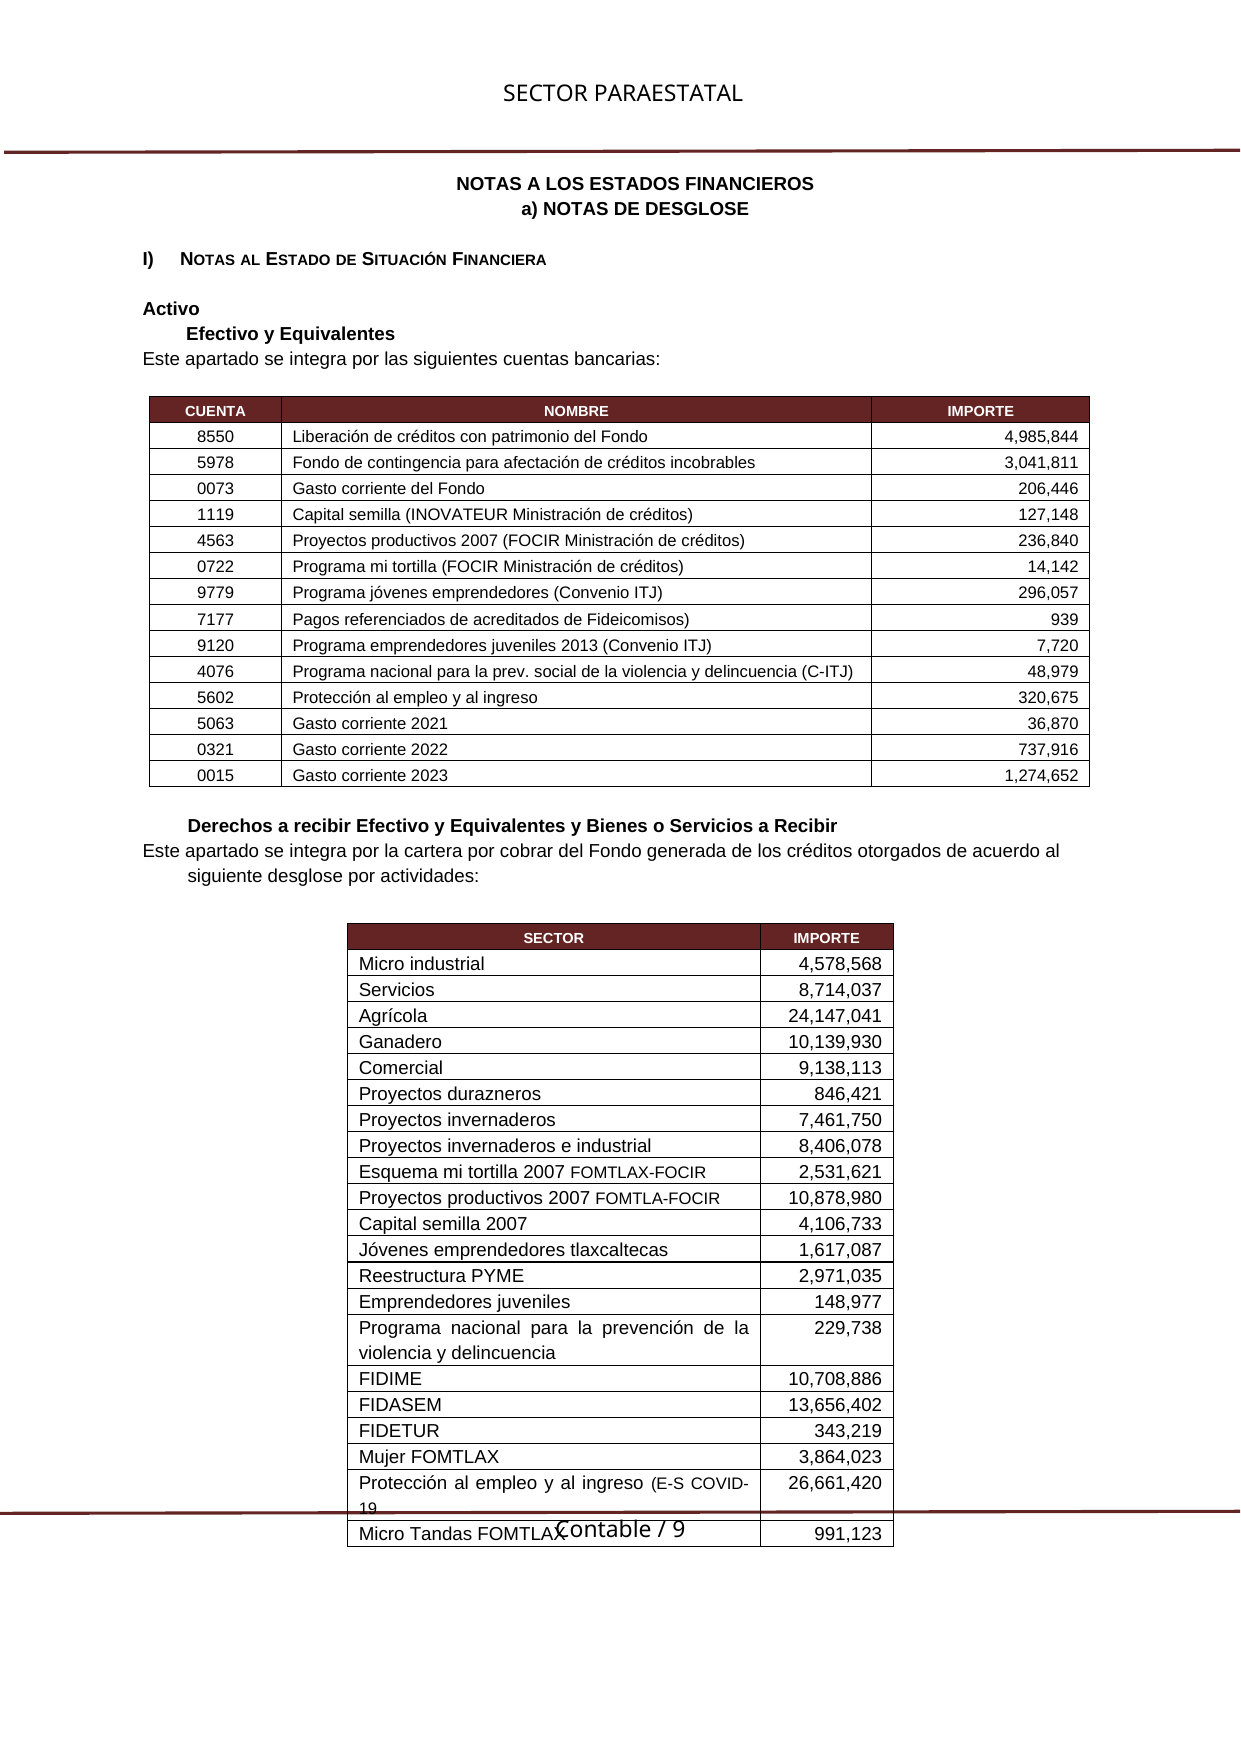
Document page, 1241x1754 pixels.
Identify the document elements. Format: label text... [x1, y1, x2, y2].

table_cell Esquema mi tortilla 2007 FOMTLAX-FOCIR [348, 1158, 760, 1183]
table_cell 4,578,568 [761, 950, 893, 975]
table_cell Ganadero [348, 1028, 760, 1053]
table_cell Programa nacional para la prev. social de la violencia y delincuencia (C-ITJ) [282, 657, 871, 682]
table_cell 1,274,652 [872, 761, 1089, 786]
table_cell 991,123 [761, 1521, 893, 1546]
table_cell Proyectos productivos 2007 FOMTLA-FOCIR [348, 1184, 760, 1209]
text I) Notas al Estado de Situación Financiera [142, 246, 1128, 271]
table_cell Reestructura PYME [348, 1263, 760, 1287]
table_cell 7177 [150, 605, 281, 630]
table_cell 320,675 [872, 683, 1089, 708]
table_cell FIDIME [348, 1366, 760, 1391]
table_cell 229,738 [761, 1315, 893, 1364]
table_cell Programa nacional para la prevención de la violencia y delincuencia [348, 1315, 760, 1364]
table_cell 2,971,035 [761, 1263, 893, 1287]
table_cell Proyectos durazneros [348, 1080, 760, 1105]
table_header NOMBRE [282, 397, 871, 422]
table_cell 2,531,621 [761, 1158, 893, 1183]
table_cell 3,041,811 [872, 449, 1089, 474]
table_cell 0722 [150, 553, 281, 578]
table_cell 9,138,113 [761, 1054, 893, 1079]
table_cell Programa mi tortilla (FOCIR Ministración de créditos) [282, 553, 871, 578]
table_cell 737,916 [872, 735, 1089, 760]
table_cell 3,864,023 [761, 1444, 893, 1469]
table_cell Proyectos invernaderos e industrial [348, 1132, 760, 1157]
table_cell Mujer FOMTLAX [348, 1444, 760, 1469]
text a) NOTAS DE DESGLOSE [112, 196, 1128, 221]
table_cell 10,878,980 [761, 1184, 893, 1209]
table_cell Gasto corriente 2023 [282, 761, 871, 786]
table_cell Capital semilla 2007 [348, 1210, 760, 1235]
text Este apartado se integra por la cartera por cobrar del Fondo generada de los créditos otorgados de acuerdo al siguiente desglose por actividades: [142, 837, 1128, 887]
table_cell 9779 [150, 579, 281, 604]
text Efectivo y Equivalentes [112, 321, 1128, 346]
table_header SECTOR [348, 924, 760, 949]
table_cell Gasto corriente 2021 [282, 709, 871, 734]
table_cell Protección al empleo y al ingreso (E-S COVID-19 [348, 1470, 760, 1520]
table_cell Gasto corriente 2022 [282, 735, 871, 760]
table_cell 8,406,078 [761, 1132, 893, 1157]
table_cell 13,656,402 [761, 1392, 893, 1417]
table_cell FIDETUR [348, 1418, 760, 1443]
table_cell 26,661,420 [761, 1470, 893, 1520]
table_header CUENTA [150, 397, 281, 422]
table_cell Proyectos productivos 2007 (FOCIR Ministración de créditos) [282, 527, 871, 552]
text Derechos a recibir Efectivo y Equivalentes y Bienes o Servicios a Recibir [142, 812, 1128, 837]
table_cell 8,714,037 [761, 976, 893, 1001]
table_cell 9120 [150, 631, 281, 656]
table_cell Capital semilla (INOVATEUR Ministración de créditos) [282, 501, 871, 526]
table_cell Protección al empleo y al ingreso [282, 683, 871, 708]
table_cell 1119 [150, 501, 281, 526]
table_cell Comercial [348, 1054, 760, 1079]
table_cell 343,219 [761, 1418, 893, 1443]
table_cell 0073 [150, 475, 281, 500]
table_cell 4,106,733 [761, 1210, 893, 1235]
text Este apartado se integra por las siguientes cuentas bancarias: [142, 346, 1128, 371]
table_cell 148,977 [761, 1289, 893, 1313]
table_cell 236,840 [872, 527, 1089, 552]
table_cell 36,870 [872, 709, 1089, 734]
table_cell Agrícola [348, 1002, 760, 1027]
table_cell 5063 [150, 709, 281, 734]
table_cell 296,057 [872, 579, 1089, 604]
table_cell 939 [872, 605, 1089, 630]
table_cell 5978 [150, 449, 281, 474]
table_cell Fondo de contingencia para afectación de créditos incobrables [282, 449, 871, 474]
table_cell 5602 [150, 683, 281, 708]
table_cell 4563 [150, 527, 281, 552]
table_cell Emprendedores juveniles [348, 1289, 760, 1313]
table_cell Programa jóvenes emprendedores (Convenio ITJ) [282, 579, 871, 604]
table_cell 7,720 [872, 631, 1089, 656]
table_cell Micro industrial [348, 950, 760, 975]
table_cell 10,708,886 [761, 1366, 893, 1391]
table_cell 1,617,087 [761, 1236, 893, 1261]
table_cell 24,147,041 [761, 1002, 893, 1027]
table_cell Pagos referenciados de acreditados de Fideicomisos) [282, 605, 871, 630]
table_cell Jóvenes emprendedores tlaxcaltecas [348, 1236, 760, 1261]
table_cell Liberación de créditos con patrimonio del Fondo [282, 423, 871, 448]
table_cell 7,461,750 [761, 1106, 893, 1131]
table_cell 4076 [150, 657, 281, 682]
table_cell Micro Tandas FOMTLAX [348, 1521, 760, 1546]
table_cell Servicios [348, 976, 760, 1001]
table_cell 14,142 [872, 553, 1089, 578]
table_header IMPORTE [872, 397, 1089, 422]
table_cell Programa emprendedores juveniles 2013 (Convenio ITJ) [282, 631, 871, 656]
table_cell 4,985,844 [872, 423, 1089, 448]
table_header IMPORTE [761, 924, 893, 949]
table_cell 206,446 [872, 475, 1089, 500]
table_cell 48,979 [872, 657, 1089, 682]
table_cell FIDASEM [348, 1392, 760, 1417]
table_cell 0015 [150, 761, 281, 786]
table_cell 8550 [150, 423, 281, 448]
table_cell 0321 [150, 735, 281, 760]
text NOTAS A LOS ESTADOS FINANCIEROS [112, 171, 1128, 196]
table_cell 10,139,930 [761, 1028, 893, 1053]
text Activo [112, 296, 1128, 321]
table_cell 127,148 [872, 501, 1089, 526]
table_cell 846,421 [761, 1080, 893, 1105]
table_cell Proyectos invernaderos [348, 1106, 760, 1131]
table_cell Gasto corriente del Fondo [282, 475, 871, 500]
